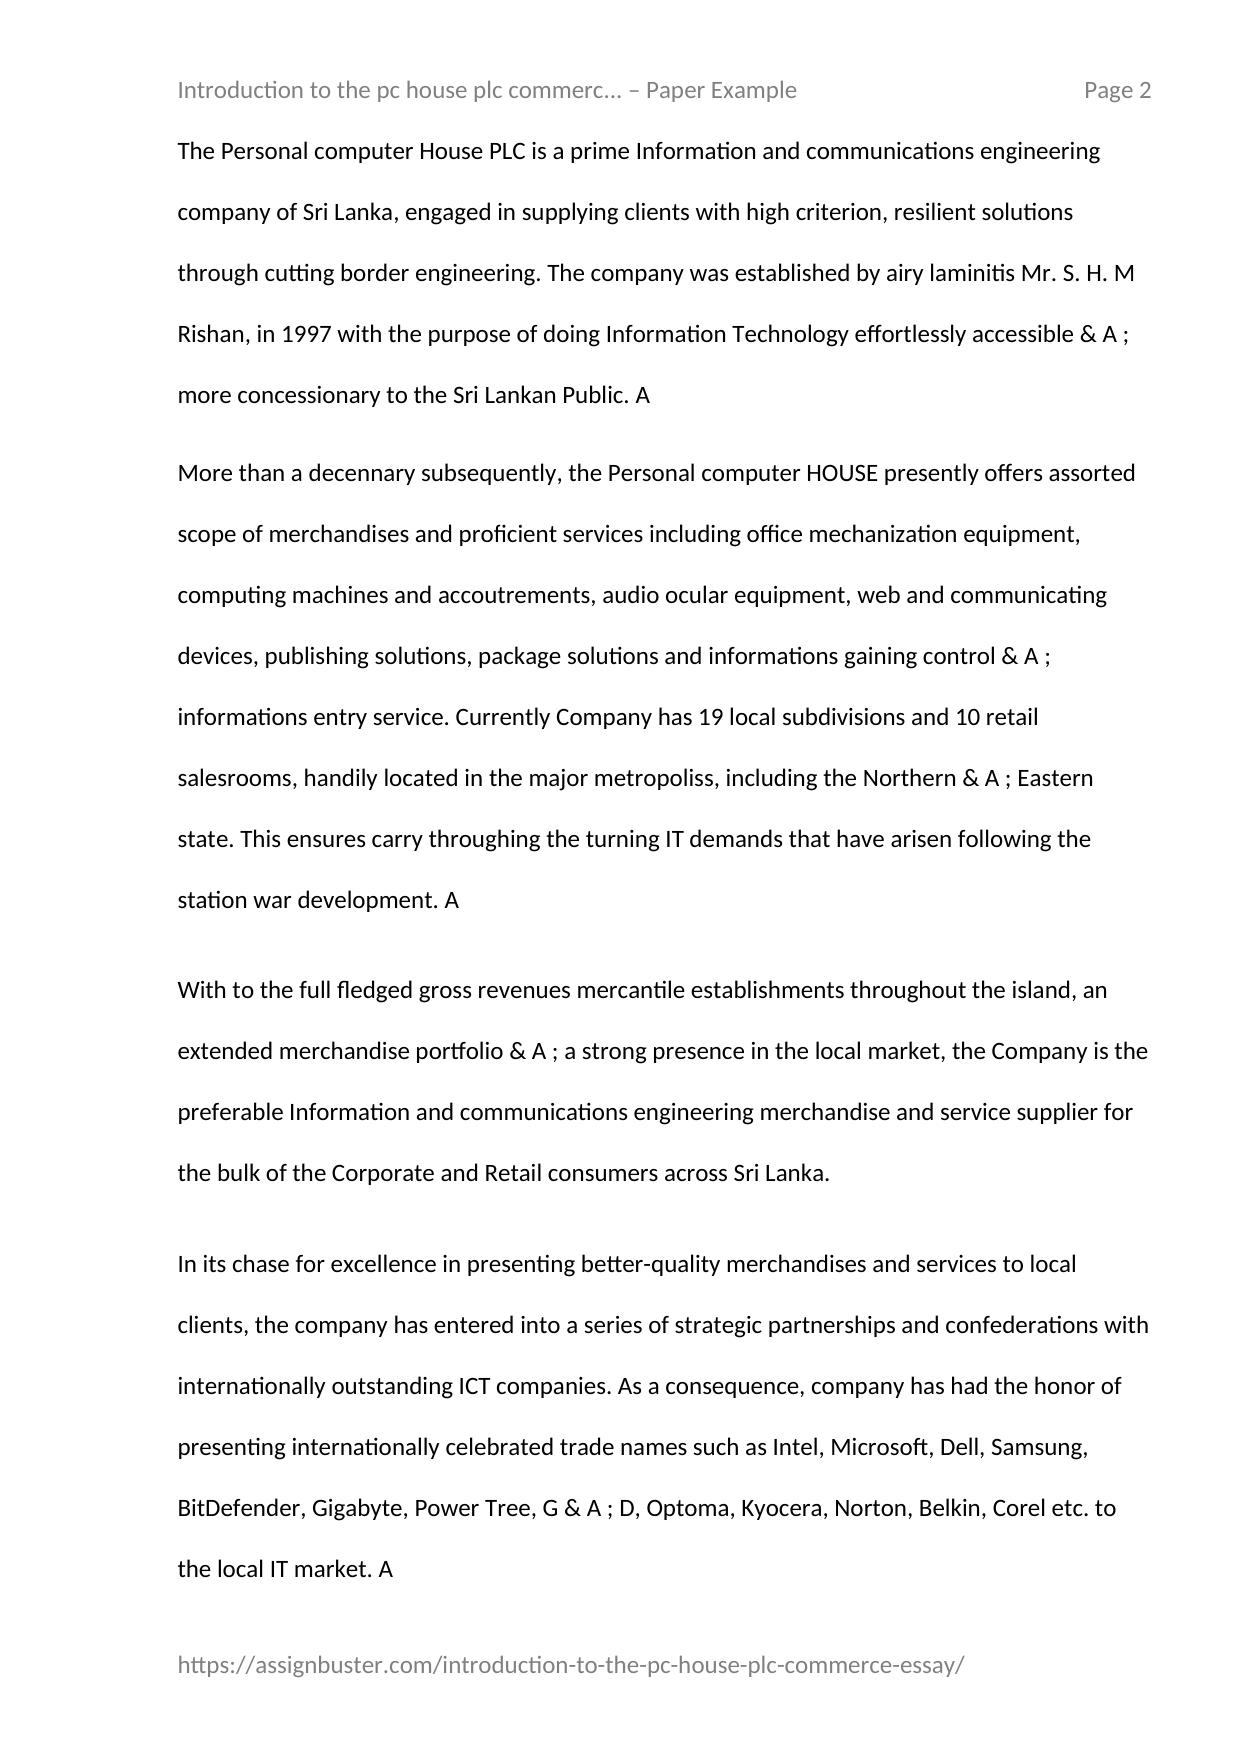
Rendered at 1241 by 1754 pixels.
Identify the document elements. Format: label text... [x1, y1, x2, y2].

text More than a decennary subsequently, the Personal computer HOUSE presently offers assorted scope of merchandises and proficient services including office mechanization equipment, computing machines and accoutrements, audio ocular equipment, web and communicating devices, publishing solutions, package solutions and informations gaining control & A ; informations entry service. Currently Company has 19 local subdivisions and 10 retail salesrooms, handily located in the major metropoliss, including the Northern & A ; Eastern state. This ensures carry throughing the turning IT demands that have arisen following the station war development. A [177, 457, 1152, 914]
text With to the full fledged gross revenues mercantile establishments throughout the island, an extended merchandise portfolio & A ; a strong presence in the local market, the Company is the preferable Information and communications engineering merchandise and service supplier for the bulk of the Corporate and Retail consumers across Sri Lanka. [177, 974, 1152, 1188]
text In its chase for excellence in presenting better-quality merchandises and services to local clients, the company has entered into a series of strategic partnerships and confederations with internationally outstanding ICT companies. As a consequence, company has had the honor of presenting internationally celebrated trade names such as Intel, Microsoft, Dell, Samsung, BitDefender, Gigabyte, Power Tree, G & A ; D, Optoma, Kyocera, Norton, Belkin, Corel etc. to the local IT market. A [177, 1248, 1152, 1584]
text The Personal computer House PLC is a prime Information and communications engineering company of Sri Lanka, engaged in supplying clients with high criterion, resilient solutions through cutting border engineering. The company was established by airy laminitis Mr. S. H. M Rishan, in 1997 with the purpose of doing Information Technology effortlessly accessible & A ; more concessionary to the Sri Lankan Public. A [177, 135, 1152, 409]
